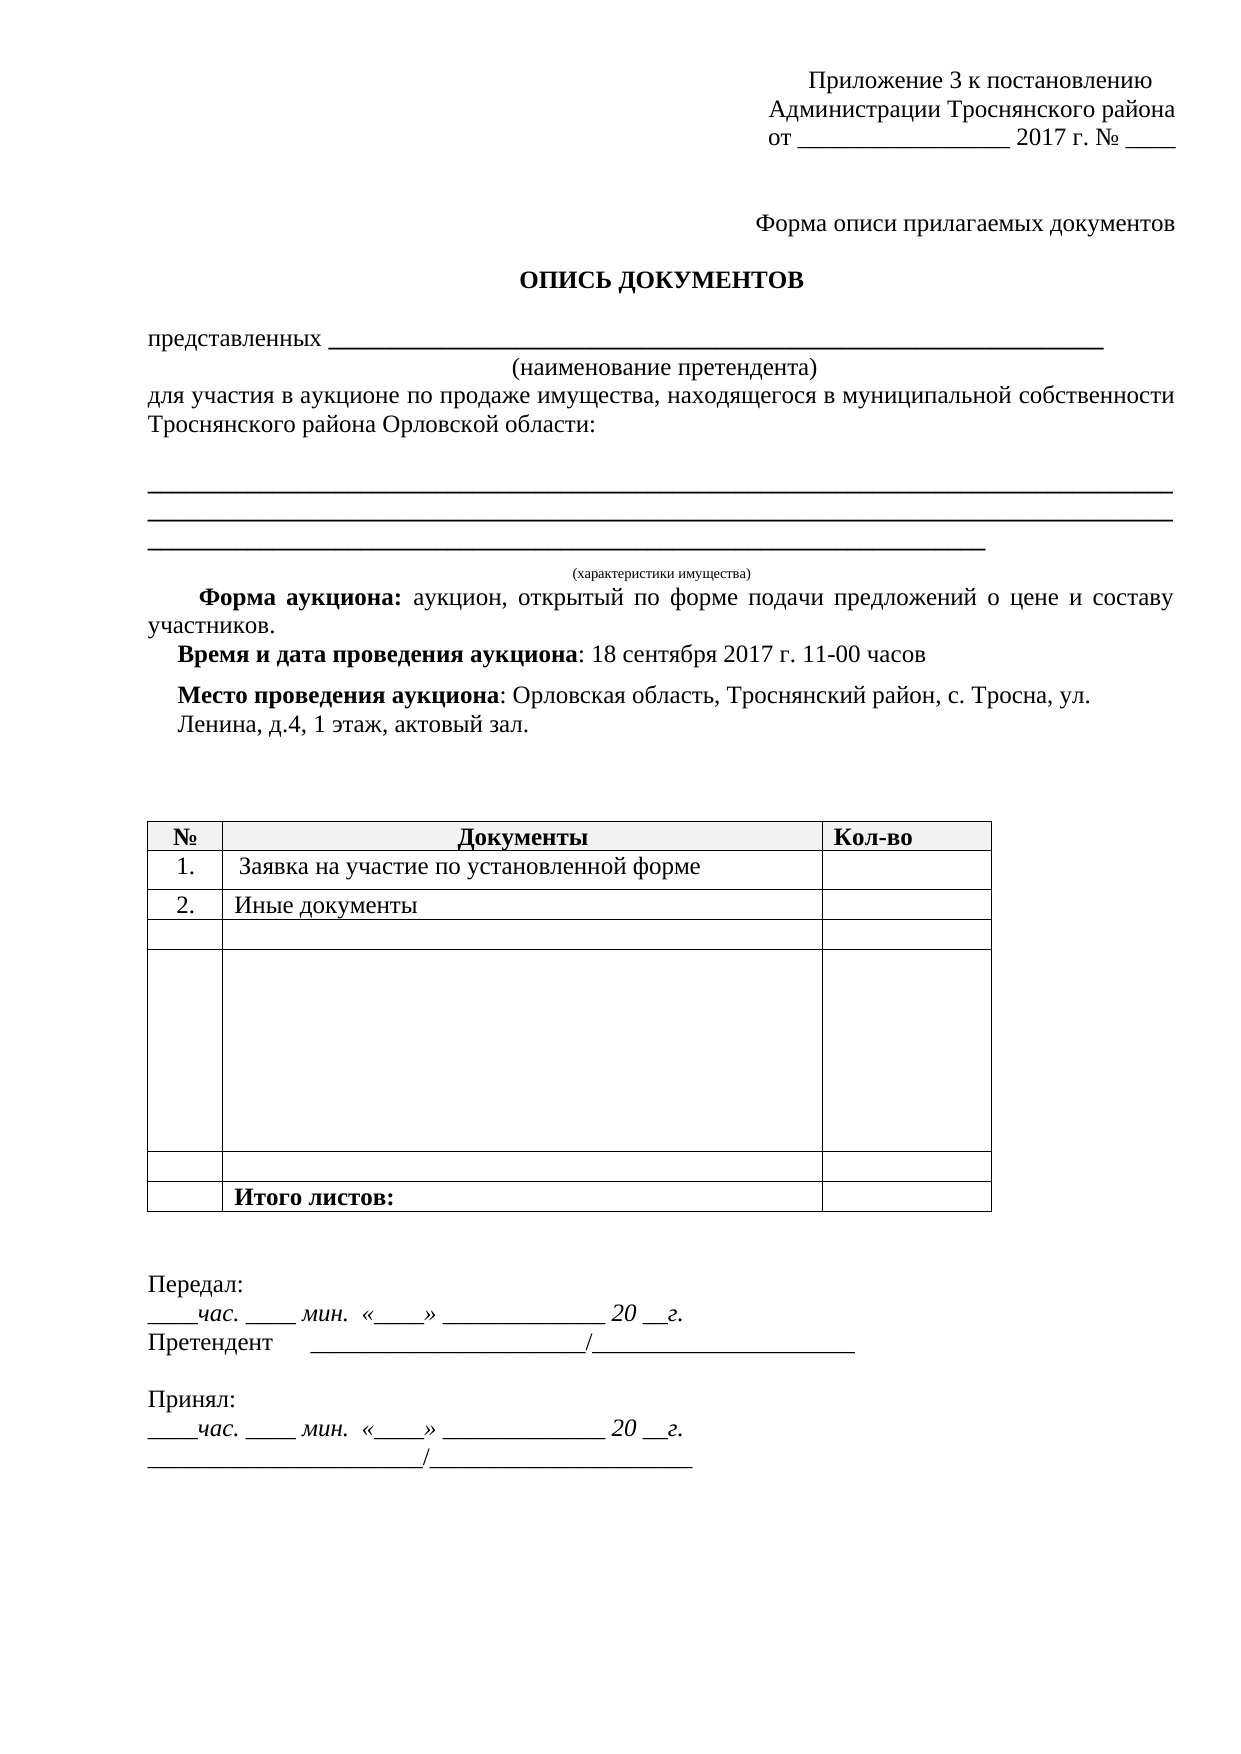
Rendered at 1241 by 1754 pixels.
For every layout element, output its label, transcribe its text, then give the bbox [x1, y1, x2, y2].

table_header Кол-во [823, 822, 991, 850]
text ____час. ____ мин. «____» _____________ 20 __г. [148, 1413, 1175, 1442]
table_cell Заявка на участие по установленной форме [223, 851, 822, 889]
text Форма описи прилагаемых документов [148, 208, 1175, 237]
table_cell Иные документы [223, 890, 822, 919]
table_cell [148, 1152, 222, 1181]
table_cell 1. [148, 851, 222, 889]
text Форма аукциона: аукцион, открытый по форме подачи предложений о цене и составу участников. [148, 582, 1175, 639]
table_cell [223, 920, 822, 949]
text для участия в аукционе по продаже имущества, находящегося в муниципальной собственности Троснянского района Орловской области: [148, 381, 1175, 438]
table_cell [823, 1152, 991, 1181]
table_cell 2. [148, 890, 222, 919]
text (характеристики имущества) [148, 553, 1175, 582]
table_cell [223, 1152, 822, 1181]
text ______________________/_____________________ [148, 1442, 1175, 1471]
text представленных ______________________________________________________________ [148, 323, 1175, 352]
text ОПИСЬ ДОКУМЕНТОВ [148, 266, 1175, 294]
text Принял: [148, 1384, 1175, 1413]
text _______________________________________________________________________________________________________________________________________________________________________________________________________________________________________ [148, 467, 1175, 553]
table_cell [223, 950, 822, 1151]
table_cell [148, 920, 222, 949]
table_cell [823, 950, 991, 1151]
text Время и дата проведения аукциона: 18 сентября 2017 г. 11-00 часов [177, 639, 1175, 668]
table_header № [148, 822, 222, 850]
table_cell [823, 890, 991, 919]
table_cell [823, 1182, 991, 1211]
text Место проведения аукциона: Орловская область, Троснянский район, с. Тросна, ул. Ленина, д.4, 1 этаж, актовый зал. [177, 681, 1175, 738]
text от _________________ 2017 г. № ____ [148, 122, 1175, 151]
text Администрации Троснянского района [148, 94, 1175, 122]
table_cell [823, 920, 991, 949]
text ____час. ____ мин. «____» _____________ 20 __г. [148, 1298, 1175, 1327]
table_header Документы [223, 822, 822, 850]
text Передал: [148, 1269, 1175, 1298]
table_cell [148, 950, 222, 1151]
table_cell Итого листов: [223, 1182, 822, 1211]
table_cell [148, 1182, 222, 1211]
table_cell [823, 851, 991, 889]
text (наименование претендента) [148, 352, 1175, 381]
text Приложение 3 к постановлению [148, 65, 1175, 94]
text Претендент ______________________/_____________________ [148, 1327, 1175, 1356]
